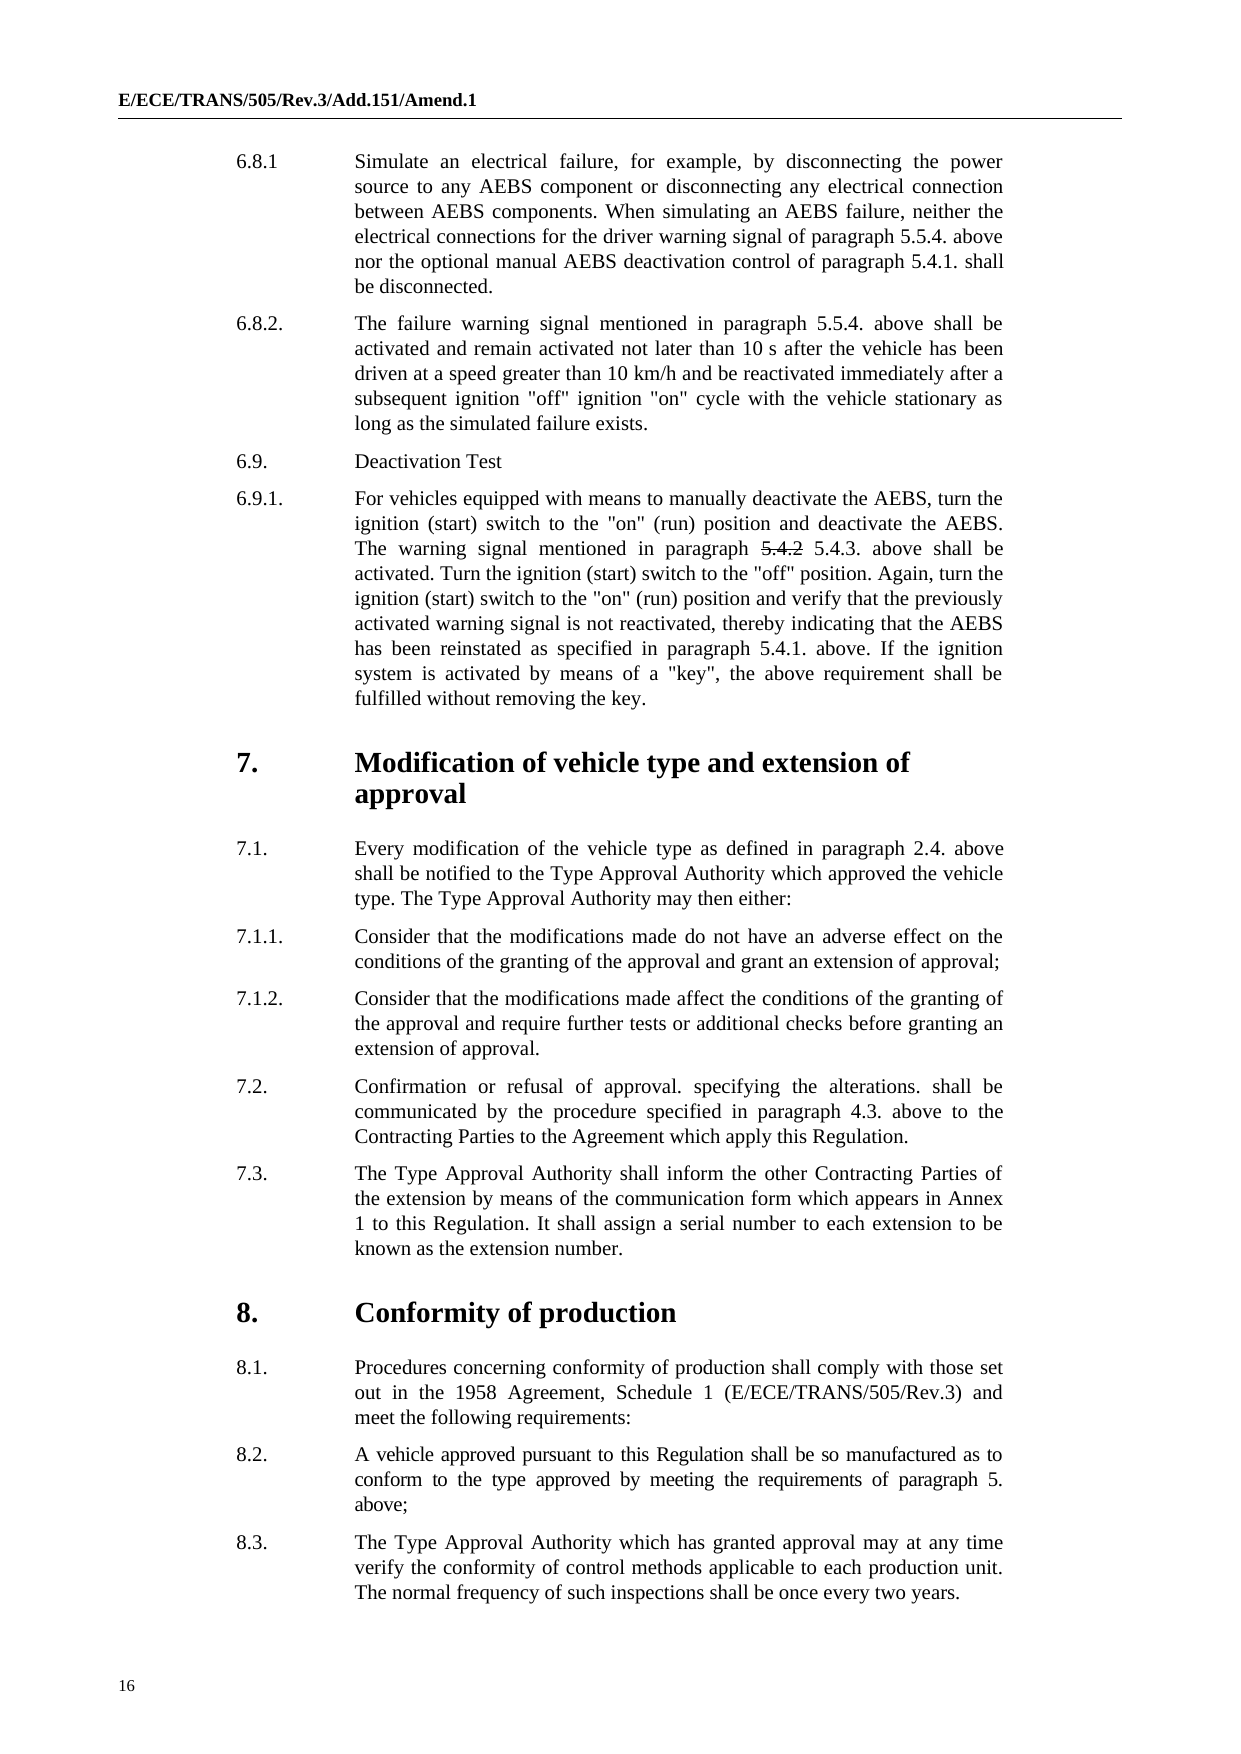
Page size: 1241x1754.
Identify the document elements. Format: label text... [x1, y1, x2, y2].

text 7. Modification of vehicle type and extension of approval [236, 748, 1004, 810]
text 7.1. Every modification of the vehicle type as defined in paragraph 2.4. above shall be notified to the Type Approval Authority which approved the vehicle type. The Type Approval Authority may then either: [236, 835, 1004, 910]
text 6.8.2. The failure warning signal mentioned in paragraph 5.5.4. above shall be activated and remain activated not later than 10 s after the vehicle has been driven at a speed greater than 10 km/h and be reactivated immediately after a subsequent ignition "off" ignition "on" cycle with the vehicle stationary as long as the simulated failure exists. [236, 310, 1004, 435]
text 7.2. Confirmation or refusal of approval. specifying the alterations. shall be communicated by the procedure specified in paragraph 4.3. above to the Contracting Parties to the Agreement which apply this Regulation. [236, 1073, 1004, 1148]
text 7.1.2. Consider that the modifications made affect the conditions of the granting of the approval and require further tests or additional checks before granting an extension of approval. [236, 985, 1004, 1060]
text 7.3. The Type Approval Authority shall inform the other Contracting Parties of the extension by means of the communication form which appears in Annex 1 to this Regulation. It shall assign a serial number to each extension to be known as the extension number. [236, 1160, 1004, 1260]
text 8.3. The Type Approval Authority which has granted approval may at any time verify the conformity of control methods applicable to each production unit. The normal frequency of such inspections shall be once every two years. [236, 1529, 1004, 1604]
text 8. Conformity of production [236, 1298, 1004, 1329]
text 6.9. Deactivation Test [236, 448, 1004, 473]
text 8.1. Procedures concerning conformity of production shall comply with those set out in the 1958 Agreement, Schedule 1 (E/ECE/TRANS/505/Rev.3) and meet the following requirements: [236, 1354, 1004, 1429]
text 7.1.1. Consider that the modifications made do not have an adverse effect on the conditions of the granting of the approval and grant an extension of approval; [236, 923, 1004, 973]
text 6.9.1. For vehicles equipped with means to manually deactivate the AEBS, turn the ignition (start) switch to the "on" (run) position and deactivate the AEBS. The warning signal mentioned in paragraph 5.4.2 5.4.3. above shall be activated. Turn the ignition (start) switch to the "off" position. Again, turn the ignition (start) switch to the "on" (run) position and verify that the previously activated warning signal is not reactivated, thereby indicating that the AEBS has been reinstated as specified in paragraph 5.4.1. above. If the ignition system is activated by means of a "key", the above requirement shall be fulfilled without removing the key. [236, 485, 1004, 710]
text 6.8.1 Simulate an electrical failure, for example, by disconnecting the power source to any AEBS component or disconnecting any electrical connection between AEBS components. When simulating an AEBS failure, neither the electrical connections for the driver warning signal of paragraph 5.5.4. above nor the optional manual AEBS deactivation control of paragraph 5.4.1. shall be disconnected. [236, 148, 1004, 298]
text 8.2. A vehicle approved pursuant to this Regulation shall be so manufactured as to conform to the type approved by meeting the requirements of paragraph 5. above; [236, 1441, 1004, 1516]
